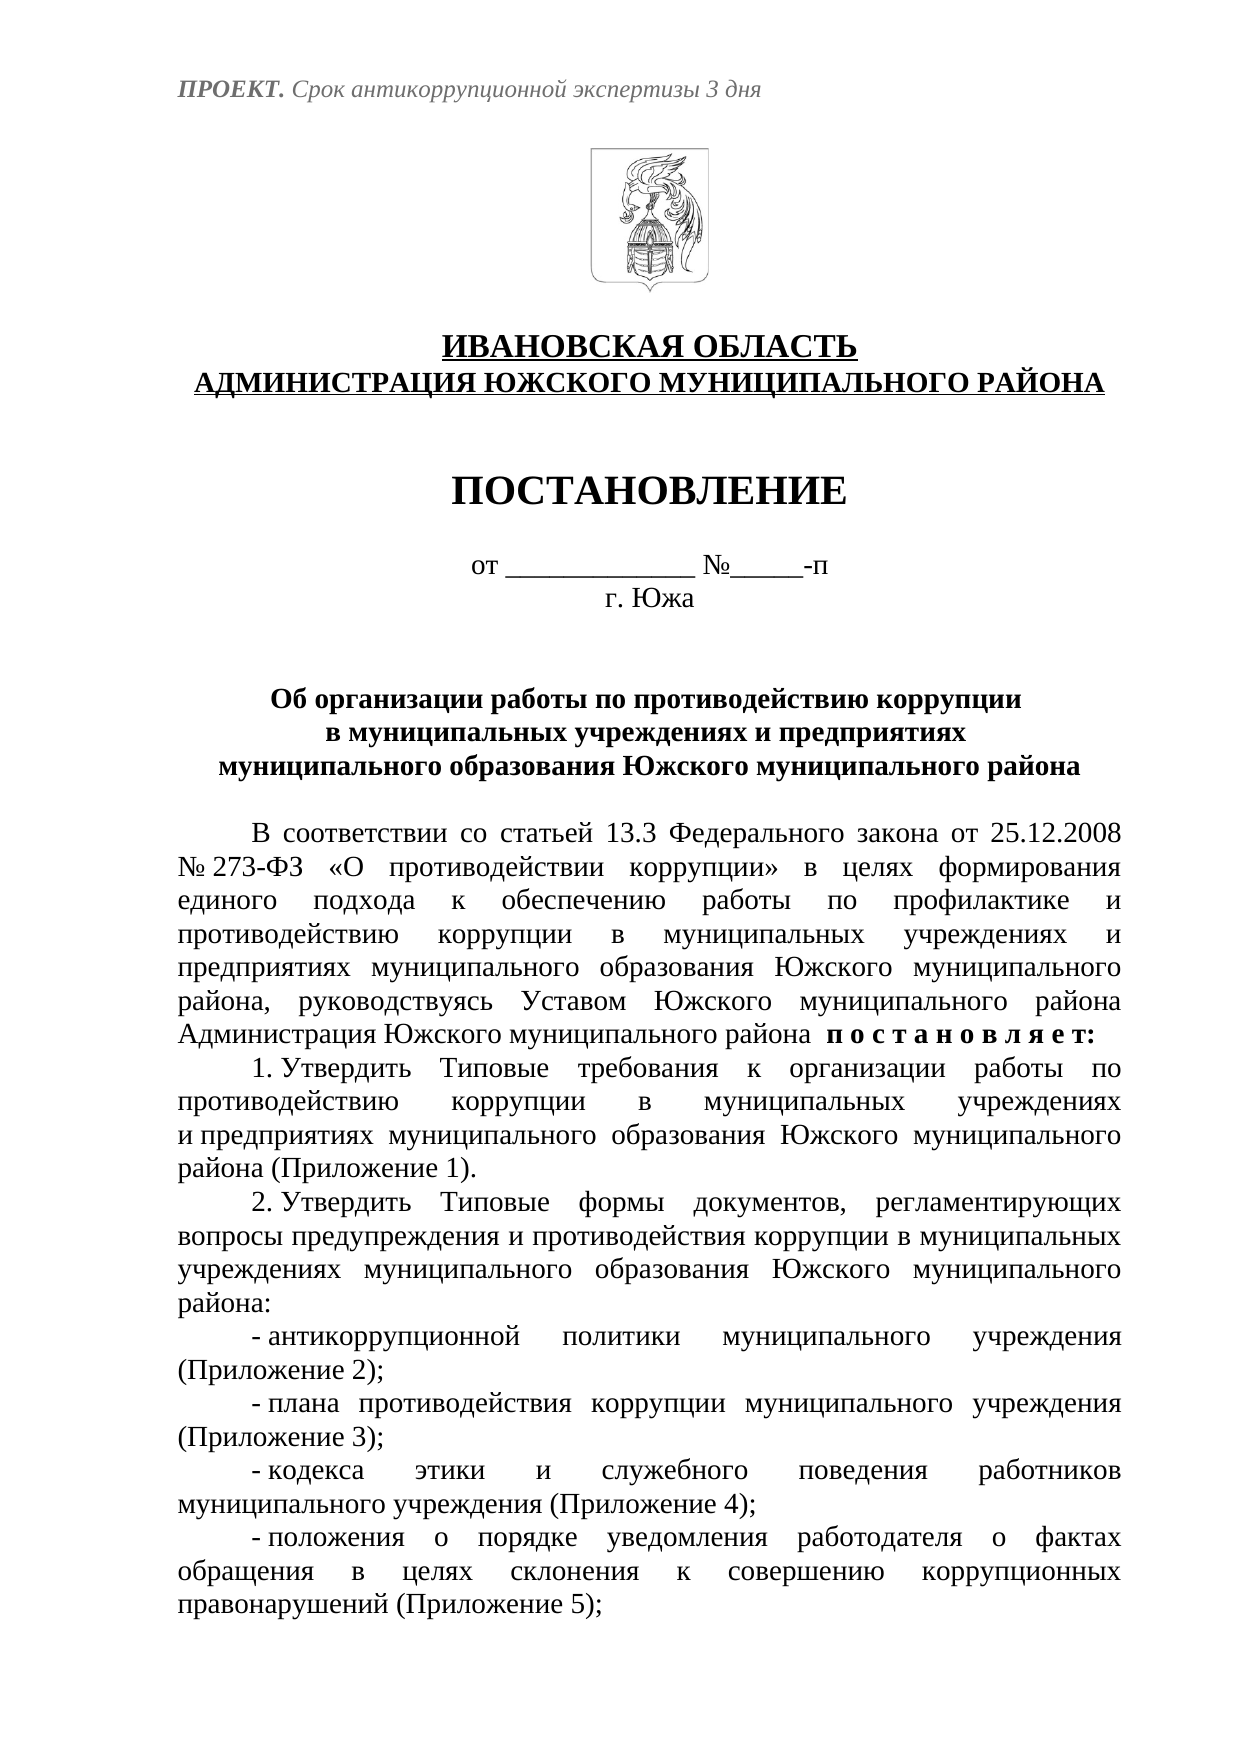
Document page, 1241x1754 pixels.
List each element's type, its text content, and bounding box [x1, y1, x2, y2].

text от _____________ №_____-п [177, 547, 1122, 580]
title Об организации работы по противодействию коррупции в муниципальных учреждениях и предприятиях муниципального образования Южского муниципального района [177, 681, 1122, 782]
text ИВАНОВСКАЯ ОБЛАСТЬ [177, 326, 1122, 365]
text г. Южа [177, 580, 1122, 614]
text ПОСТАНОВЛЕНИЕ [177, 465, 1122, 513]
text - кодекса этики и служебного поведения работников муниципального учреждения (Приложение 4); [177, 1452, 1122, 1519]
text 1. Утвердить Типовые требования к организации работы по противодействию коррупции в муниципальных учреждениях и предприятиях муниципального образования Южского муниципального района (Приложение 1). [177, 1050, 1122, 1184]
text В соответствии со статьей 13.3 Федерального закона от 25.12.2008 № 273-ФЗ «О противодействии коррупции» в целях формирования единого подхода к обеспечению работы по профилактике и противодействию коррупции в муниципальных учреждениях и предприятиях муниципального образования Южского муниципального района, руководствуясь Уставом Южского муниципального района Администрация Южского муниципального района п о с т а н о в л я е т: [177, 815, 1122, 1050]
picture [590, 148, 709, 293]
text - антикоррупционной политики муниципального учреждения (Приложение 2); [177, 1318, 1122, 1385]
text АДМИНИСТРАЦИЯ ЮЖСКОГО МУНИЦИПАЛЬНОГО РАЙОНА [177, 365, 1122, 398]
text - положения о порядке уведомления работодателя о фактах обращения в целях склонения к совершению коррупционных правонарушений (Приложение 5); [177, 1519, 1122, 1620]
text - плана противодействия коррупции муниципального учреждения (Приложение 3); [177, 1385, 1122, 1452]
text 2. Утвердить Типовые формы документов, регламентирующих вопросы предупреждения и противодействия коррупции в муниципальных учреждениях муниципального образования Южского муниципального района: [177, 1184, 1122, 1318]
